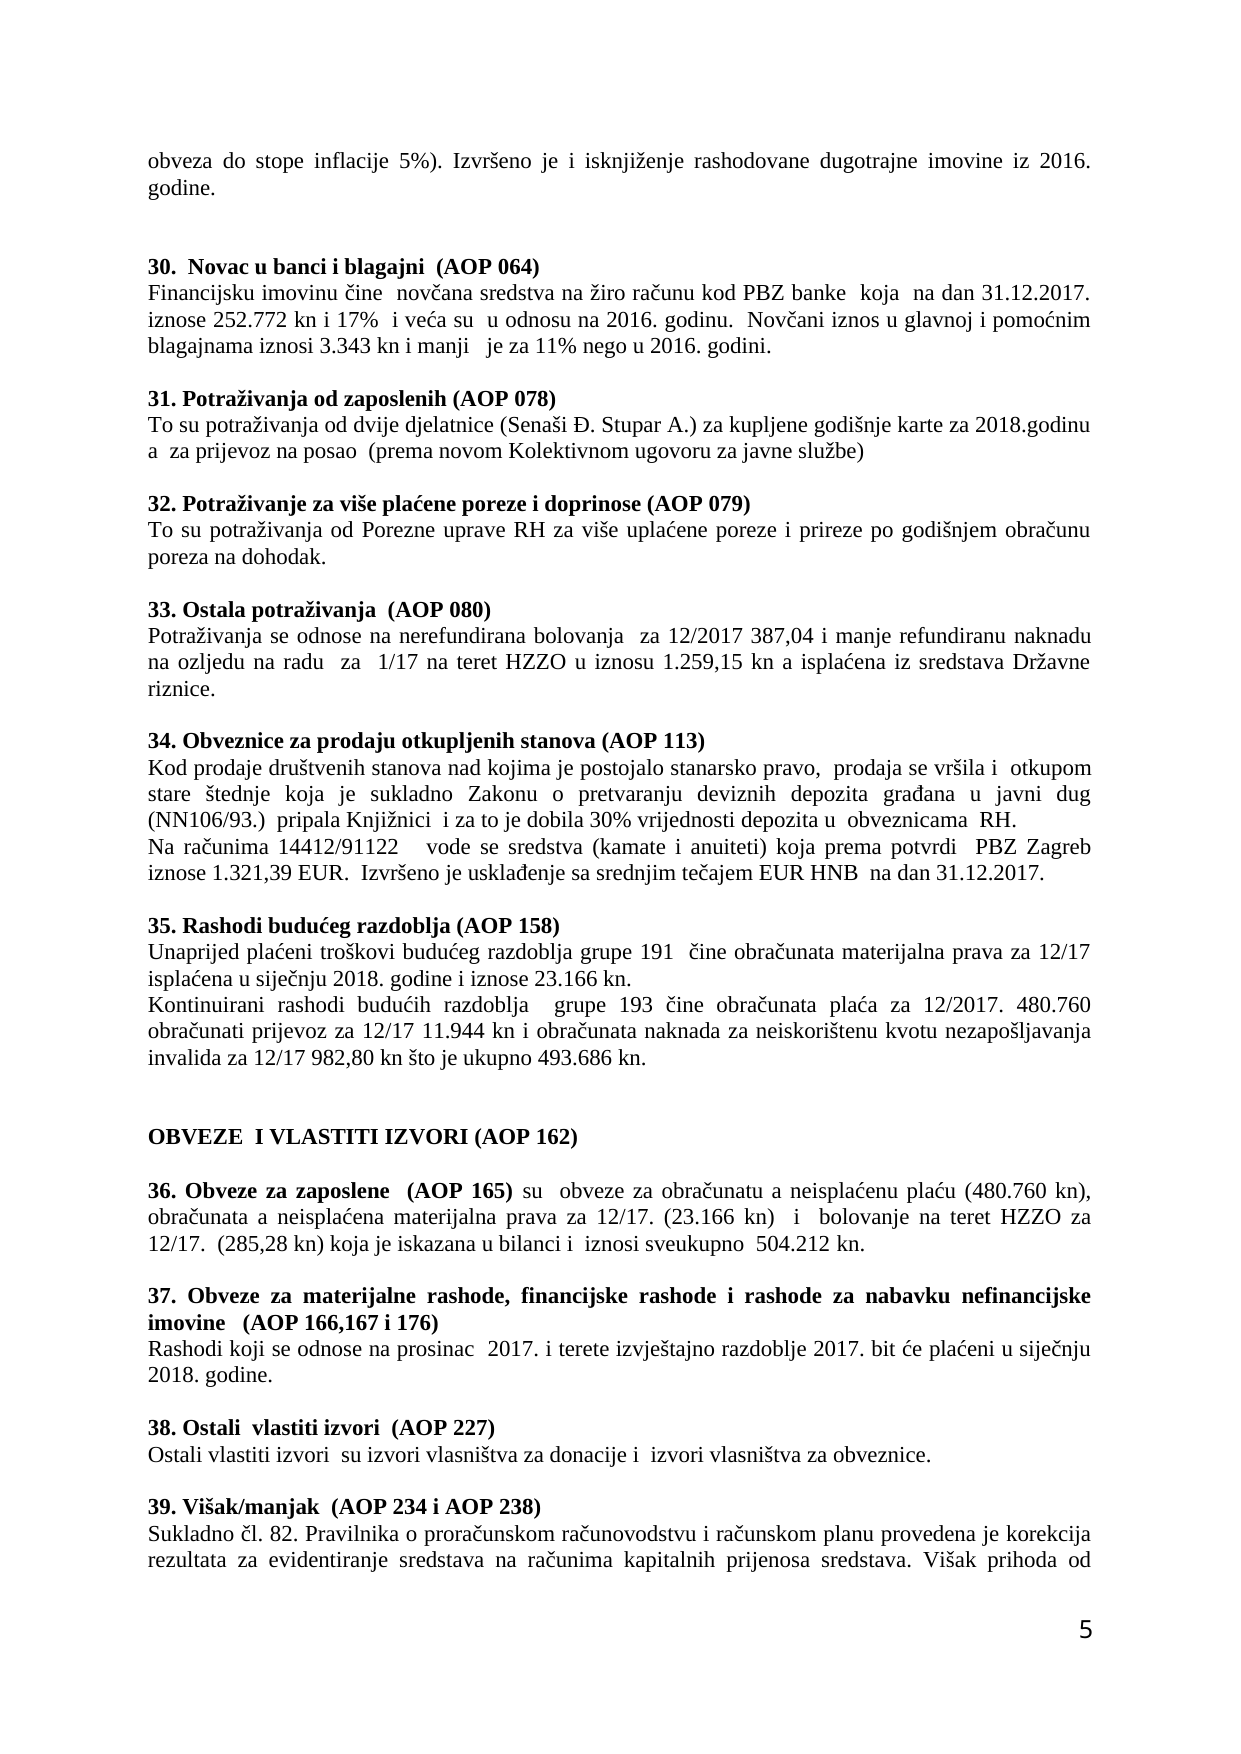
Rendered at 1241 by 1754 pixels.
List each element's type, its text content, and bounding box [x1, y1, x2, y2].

text Ostali vlastiti izvori su izvori vlasništva za donacije i izvori vlasništva za obveznice. [148, 1441, 1093, 1467]
text 39. Višak/manjak (AOP 234 i AOP 238) [148, 1493, 1093, 1520]
text Potraživanja se odnose na nerefundirana bolovanja za 12/2017 387,04 i manje refundiranu naknadu na ozljedu na radu za 1/17 na teret HZZO u iznosu 1.259,15 kn a isplaćena iz sredstava Državne riznice. [148, 622, 1093, 701]
text Financijsku imovinu čine novčana sredstva na žiro računu kod PBZ banke koja na dan 31.12.2017. iznose 252.772 kn i 17% i veća su u odnosu na 2016. godinu. Novčani iznos u glavnoj i pomoćnim blagajnama iznosi 3.343 kn i manji je za 11% nego u 2016. godini. [148, 279, 1093, 358]
text 36. Obveze za zaposlene (AOP 165) su obveze za obračunatu a neisplaćenu plaću (480.760 kn), obračunata a neisplaćena materijalna prava za 12/17. (23.166 kn) i bolovanje na teret HZZO za 12/17. (285,28 kn) koja je iskazana u bilanci i iznosi sveukupno 504.212 kn. [148, 1177, 1093, 1256]
text 37. Obveze za materijalne rashode, financijske rashode i rashode za nabavku nefinancijske imovine (AOP 166,167 i 176) [148, 1282, 1093, 1335]
text 32. Potraživanje za više plaćene poreze i doprinose (AOP 079) [148, 490, 1093, 517]
text 31. Potraživanja od zaposlenih (AOP 078) [148, 385, 1093, 411]
text To su potraživanja od Porezne uprave RH za više uplaćene poreze i prireze po godišnjem obračunu poreza na dohodak. [148, 517, 1093, 569]
text 35. Rashodi budućeg razdoblja (AOP 158) [148, 912, 1093, 938]
text 33. Ostala potraživanja (AOP 080) [148, 596, 1093, 622]
text Kod prodaje društvenih stanova nad kojima je postojalo stanarsko pravo, prodaja se vršila i otkupom stare štednje koja je sukladno Zakonu o pretvaranju deviznih depozita građana u javni dug (NN106/93.) pripala Knjižnici i za to je dobila 30% vrijednosti depozita u obveznicama RH. [148, 754, 1093, 833]
text 38. Ostali vlastiti izvori (AOP 227) [148, 1414, 1093, 1441]
text OBVEZE I VLASTITI IZVORI (AOP 162) [148, 1123, 1093, 1149]
text Rashodi koji se odnose na prosinac 2017. i terete izvještajno razdoblje 2017. bit će plaćeni u siječnju 2018. godine. [148, 1335, 1093, 1388]
text 30. Novac u banci i blagajni (AOP 064) [148, 253, 1093, 279]
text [148, 148, 1093, 200]
text Na računima 14412/91122 vode se sredstva (kamate i anuiteti) koja prema potvrdi PBZ Zagreb iznose 1.321,39 EUR. Izvršeno je usklađenje sa srednjim tečajem EUR HNB na dan 31.12.2017. [148, 833, 1093, 886]
text Unaprijed plaćeni troškovi budućeg razdoblja grupe 191 čine obračunata materijalna prava za 12/17 isplaćena u siječnju 2018. godine i iznose 23.166 kn. [148, 938, 1093, 991]
text 34. Obveznice za prodaju otkupljenih stanova (AOP 113) [148, 727, 1093, 754]
text To su potraživanja od dvije djelatnice (Senaši Đ. Stupar A.) za kupljene godišnje karte za 2018.godinu a za prijevoz na posao (prema novom Kolektivnom ugovoru za javne službe) [148, 411, 1093, 464]
text Kontinuirani rashodi budućih razdoblja grupe 193 čine obračunata plaća za 12/2017. 480.760 obračunati prijevoz za 12/17 11.944 kn i obračunata naknada za neiskorištenu kvotu nezapošljavanja invalida za 12/17 982,80 kn što je ukupno 493.686 kn. [148, 991, 1093, 1070]
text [148, 1520, 1093, 1572]
